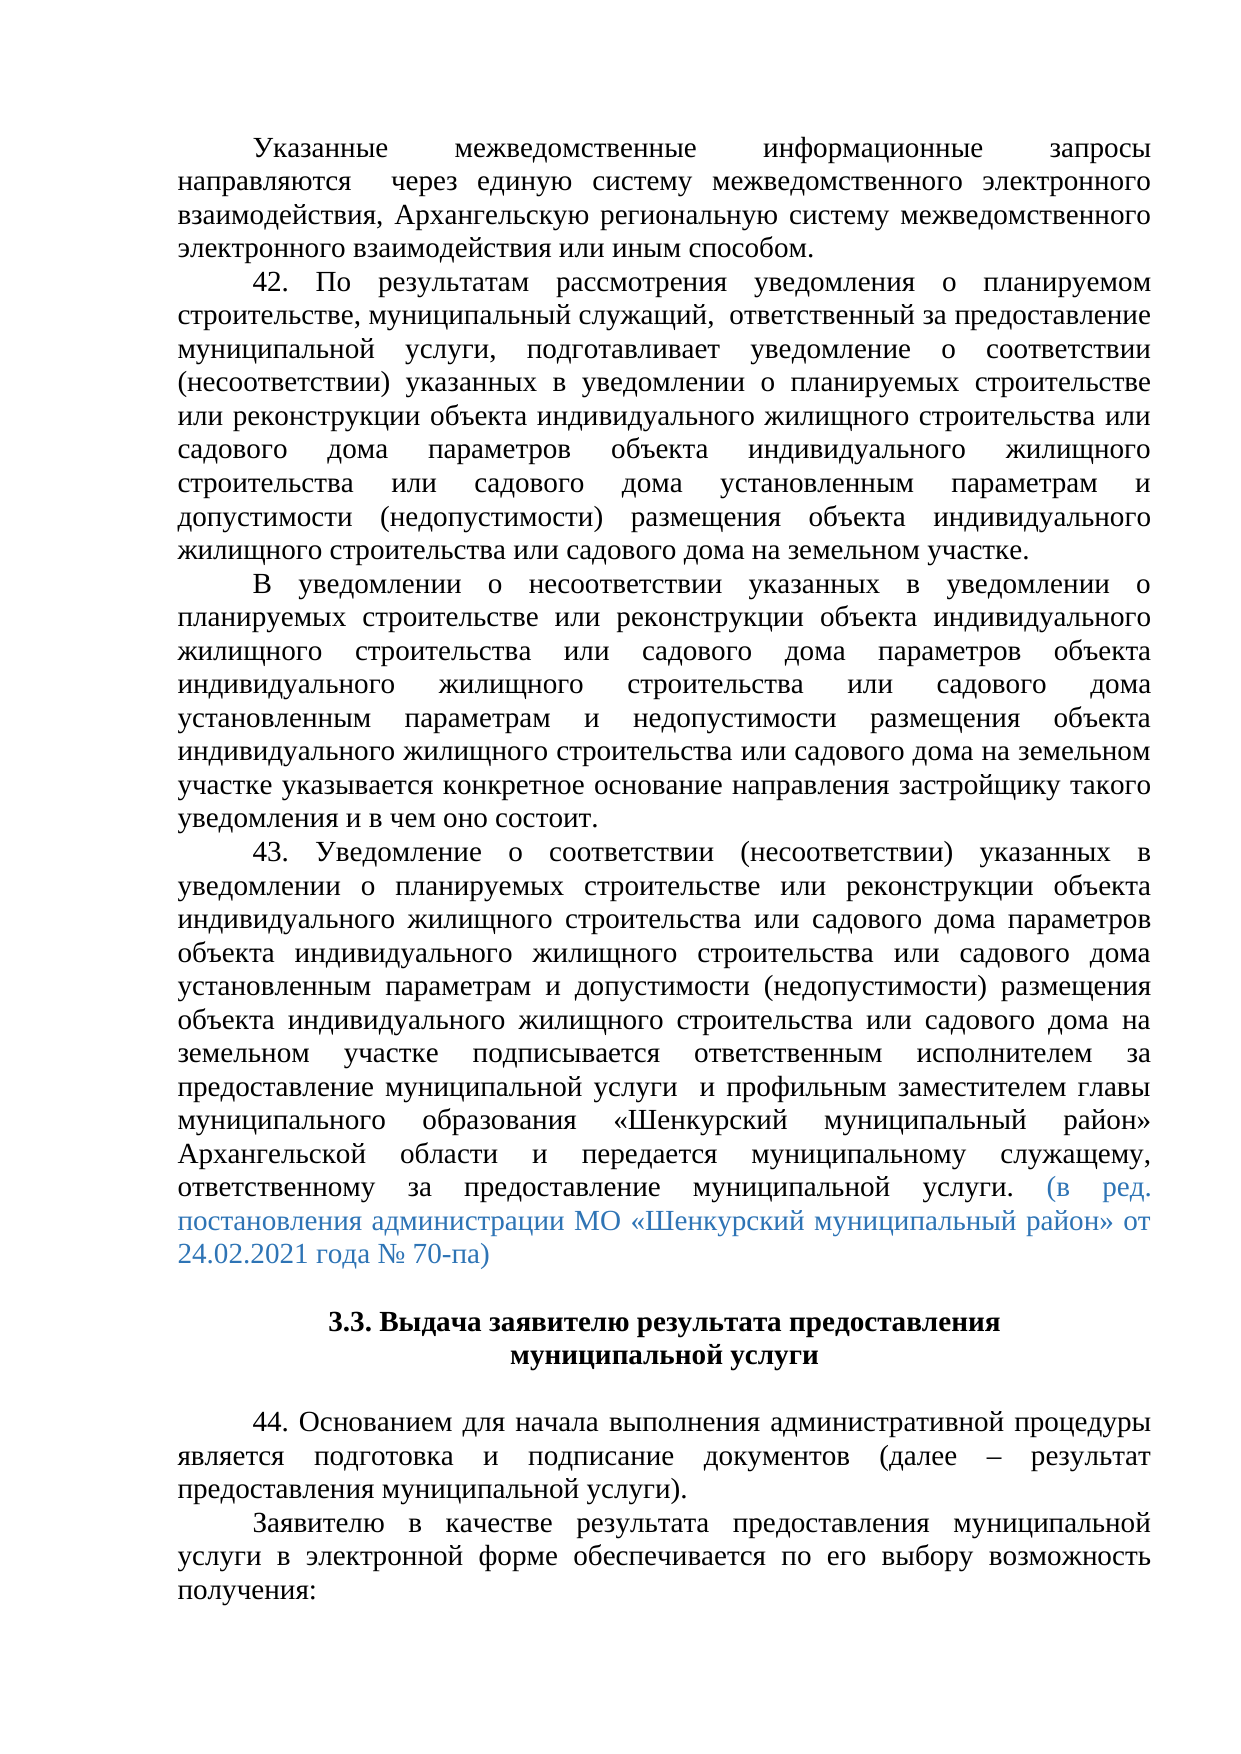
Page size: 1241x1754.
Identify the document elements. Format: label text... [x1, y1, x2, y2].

text муниципальной услуги [177, 1337, 1152, 1371]
text Указанные межведомственные информационные запросы направляются через единую систему межведомственного электронного взаимодействия, Архангельскую региональную систему межведомственного электронного взаимодействия или иным способом. [177, 130, 1152, 264]
text В уведомлении о несоответствии указанных в уведомлении о планируемых строительстве или реконструкции объекта индивидуального жилищного строительства или садового дома параметров объекта индивидуального жилищного строительства или садового дома установленным параметрам и недопустимости размещения объекта индивидуального жилищного строительства или садового дома на земельном участке указывается конкретное основание направления застройщику такого уведомления и в чем оно состоит. [177, 566, 1152, 834]
text Заявителю в качестве результата предоставления муниципальной услуги в электронной форме обеспечивается по его выбору возможность получения: [177, 1505, 1152, 1606]
text 42. По результатам рассмотрения уведомления о планируемом строительстве, муниципальный служащий, ответственный за предоставление муниципальной услуги, подготавливает уведомление о соответствии (несоответствии) указанных в уведомлении о планируемых строительстве или реконструкции объекта индивидуального жилищного строительства или садового дома параметров объекта индивидуального жилищного строительства или садового дома установленным параметрам и допустимости (недопустимости) размещения объекта индивидуального жилищного строительства или садового дома на земельном участке. [177, 264, 1152, 566]
text 43. Уведомление о соответствии (несоответствии) указанных в уведомлении о планируемых строительстве или реконструкции объекта индивидуального жилищного строительства или садового дома параметров объекта индивидуального жилищного строительства или садового дома установленным параметрам и допустимости (недопустимости) размещения объекта индивидуального жилищного строительства или садового дома на земельном участке подписывается ответственным исполнителем за предоставление муниципальной услуги и профильным заместителем главы муниципального образования «Шенкурский муниципальный район» Архангельской области и передается муниципальному служащему, ответственному за предоставление муниципальной услуги. (в ред. постановления администрации МО «Шенкурский муниципальный район» от 24.02.2021 года № 70-па) [177, 834, 1152, 1270]
text 3.3. Выдача заявителю результата предоставления [177, 1304, 1152, 1337]
text 44. Основанием для начала выполнения административной процедуры является подготовка и подписание документов (далее – результат предоставления муниципальной услуги). [177, 1404, 1152, 1505]
